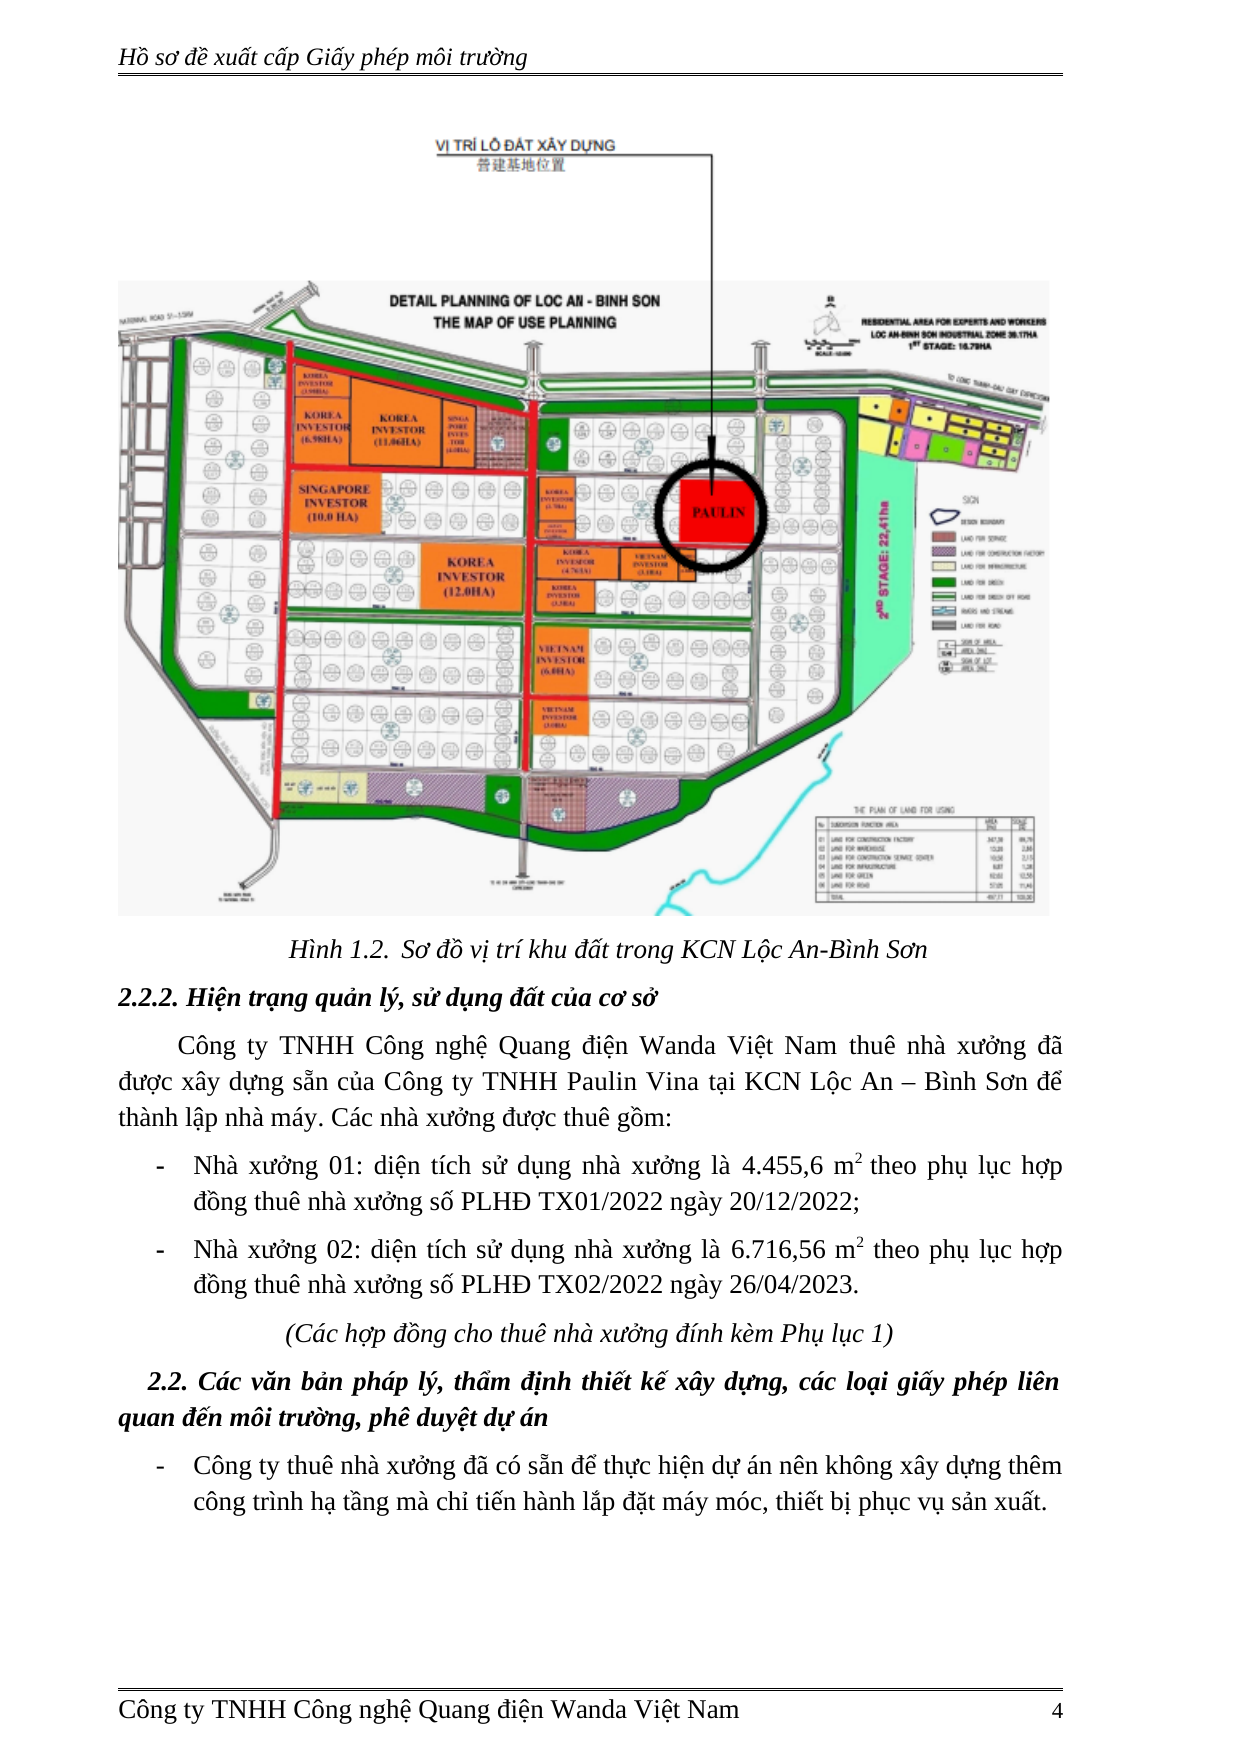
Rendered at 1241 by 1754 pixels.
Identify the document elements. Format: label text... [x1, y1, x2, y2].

subtitle 2.2. Các văn bản pháp lý, thẩm định thiết kế xây dựng, các loại giấy phép liên quan đến môi trường, phê duyệt dự án [118, 1365, 1063, 1432]
list Nhà xưởng 01: diện tích sử dụng nhà xưởng là 4.455,6 m2 theo phụ lục hợp đồng thuê nhà xưởng số PLHĐ TX01/2022 ngày 20/12/2022; [156, 1149, 1063, 1216]
list Sơ đồ vị trí khu đất trong KCN Lộc An-Bình Sơn [156, 933, 1063, 964]
list Nhà xưởng 02: diện tích sử dụng nhà xưởng là 6.716,56 m2 theo phụ lục hợp đồng thuê nhà xưởng số PLHĐ TX02/2022 ngày 26/04/2023. [156, 1233, 1063, 1300]
text (Các hợp đồng cho thuê nhà xưởng đính kèm Phụ lục 1) [118, 1317, 1063, 1348]
picture [118, 119, 1064, 916]
subtitle 2.2.2. Hiện trạng quản lý, sử dụng đất của cơ sở [118, 981, 1063, 1012]
text Công ty TNHH Công nghệ Quang điện Wanda Việt Nam thuê nhà xưởng đã được xây dựng sẵn của Công ty TNHH Paulin Vina tại KCN Lộc An – Bình Sơn để thành lập nhà máy. Các nhà xưởng được thuê gồm: [118, 1029, 1063, 1132]
list Công ty thuê nhà xưởng đã có sẵn để thực hiện dự án nên không xây dựng thêm công trình hạ tầng mà chỉ tiến hành lắp đặt máy móc, thiết bị phục vụ sản xuất. [156, 1449, 1063, 1516]
